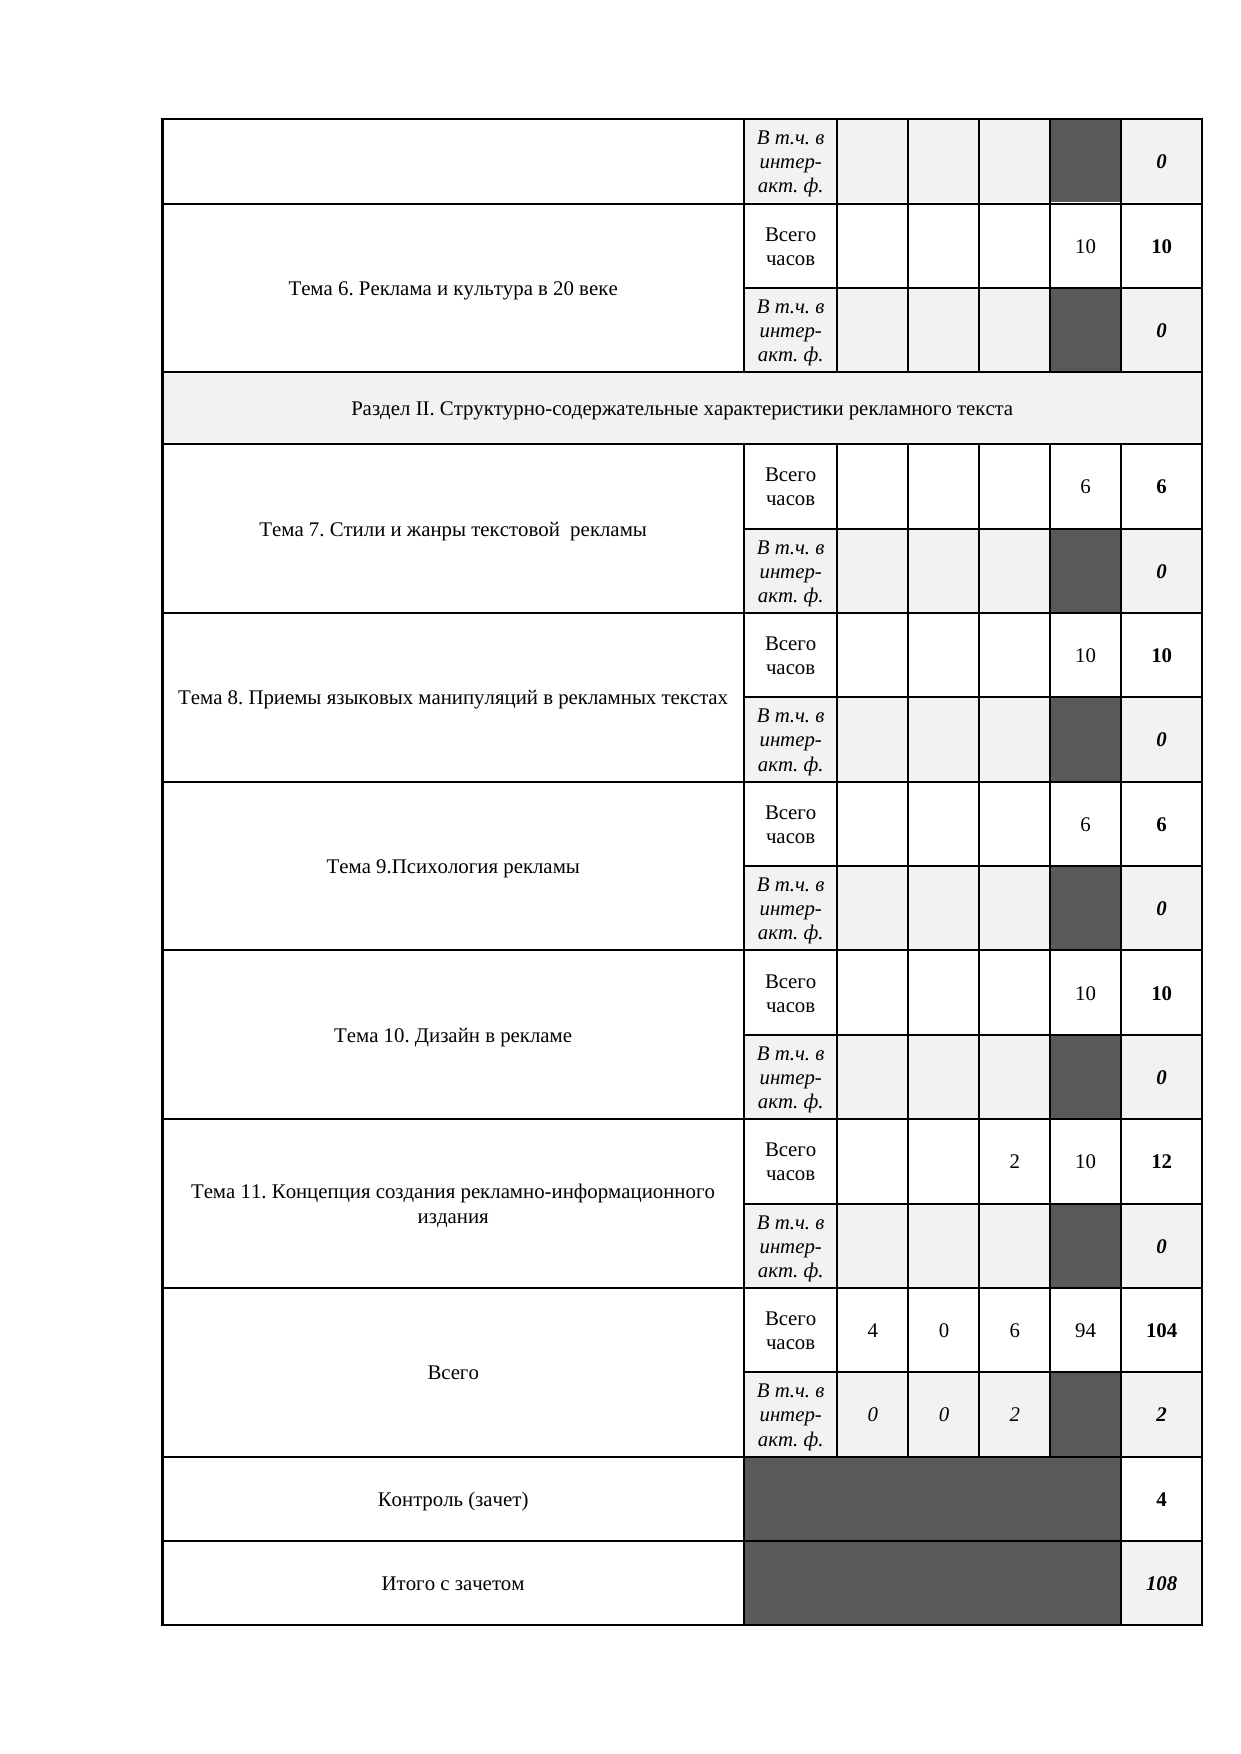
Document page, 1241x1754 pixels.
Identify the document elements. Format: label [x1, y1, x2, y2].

table_header [148, 118, 1240, 1627]
